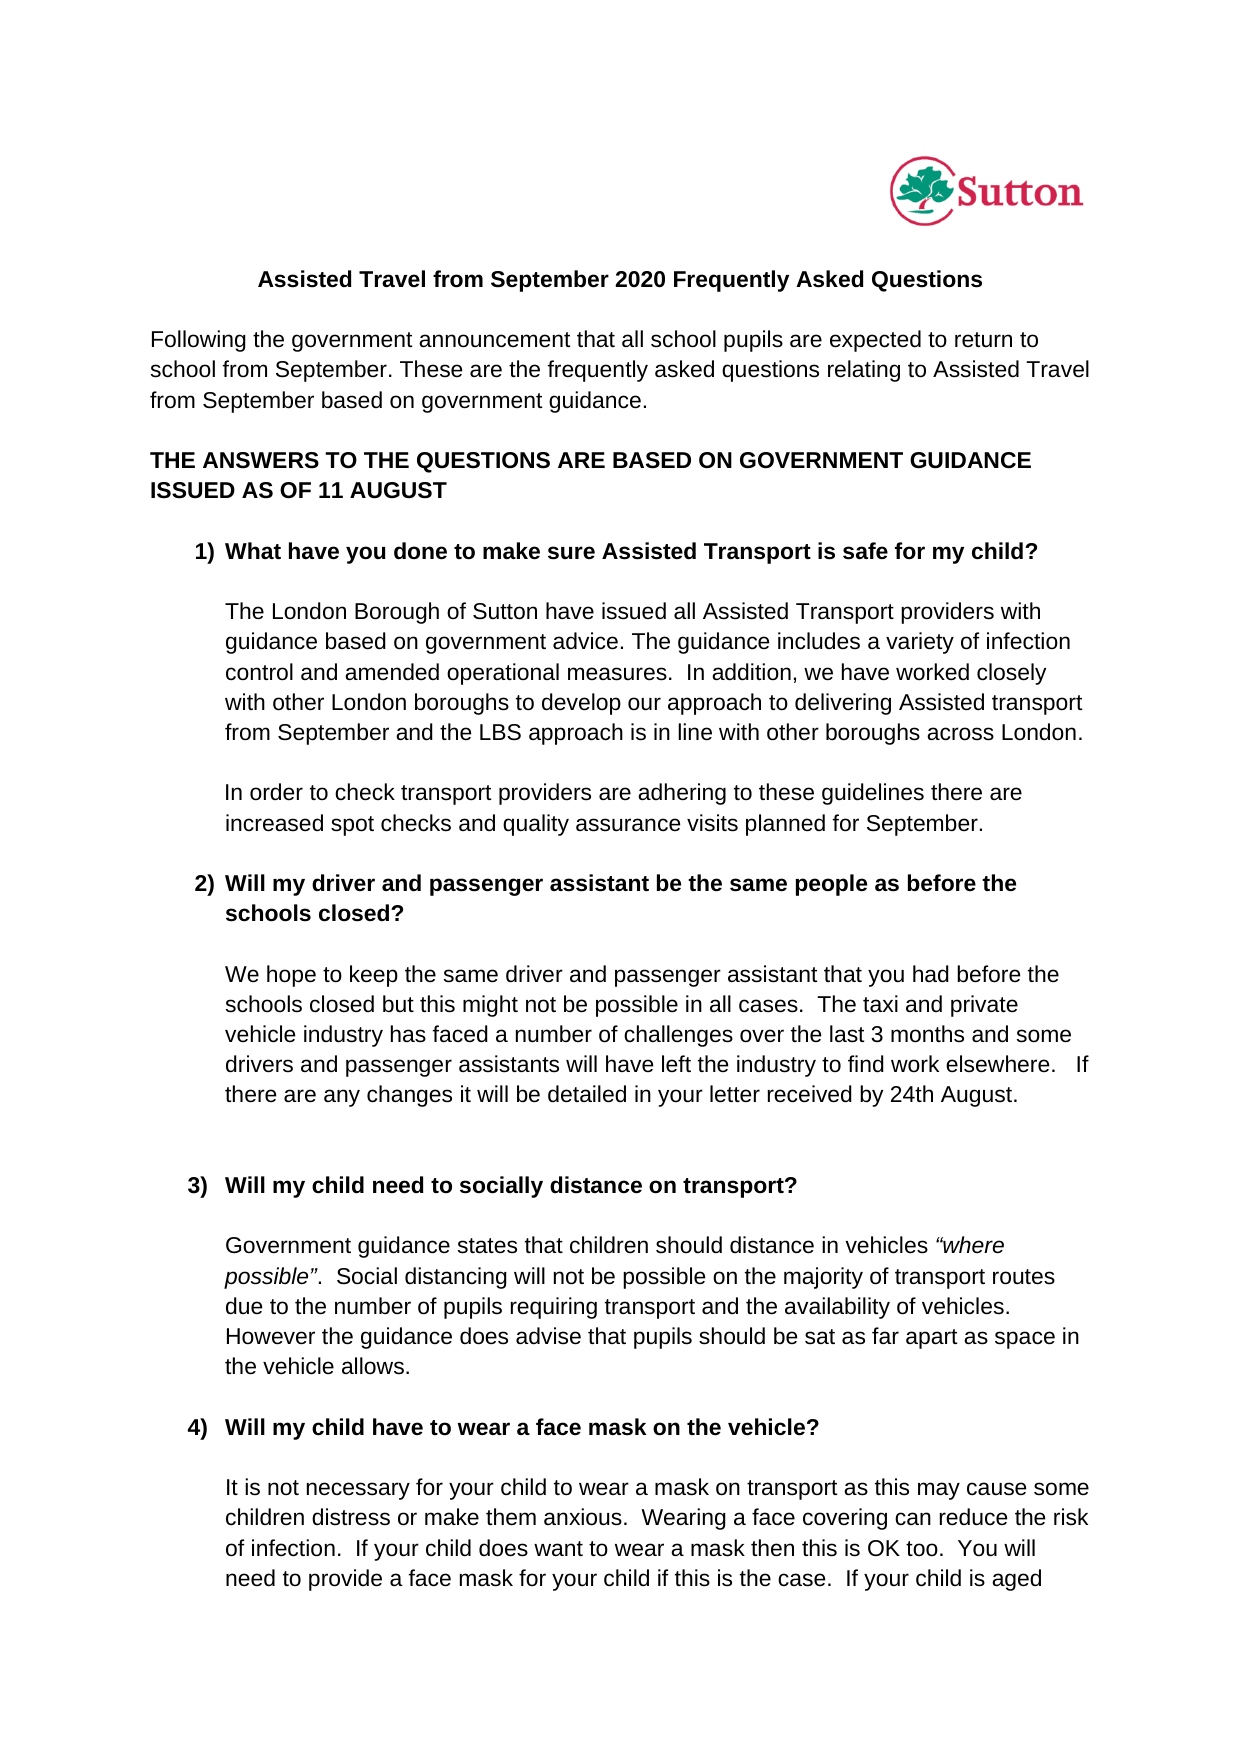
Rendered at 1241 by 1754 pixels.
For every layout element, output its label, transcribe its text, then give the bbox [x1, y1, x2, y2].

picture [885, 150, 1091, 232]
text THE ANSWERS TO THE QUESTIONS ARE BASED ON GOVERNMENT GUIDANCE ISSUED AS OF 11 AUGUST [150, 447, 1090, 504]
text Government guidance states that children should distance in vehicles “where possible”. Social distancing will not be possible on the majority of transport routes due to the number of pupils requiring transport and the availability of vehicles. However the guidance does advise that pupils should be sat as far apart as space in the vehicle allows. [225, 1232, 1090, 1380]
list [187, 1414, 1090, 1591]
text Assisted Travel from September 2020 Frequently Asked Questions [150, 266, 1090, 292]
text The London Borough of Sutton have issued all Assisted Transport providers with guidance based on government advice. The guidance includes a variety of infection control and amended operational measures. In addition, we have worked closely with other London boroughs to develop our approach to delivering Assisted transport from September and the LBS approach is in line with other boroughs across London. [224, 598, 1090, 745]
list Will my child need to socially distance on transport? [187, 1172, 1090, 1198]
text In order to check transport providers are adhering to these guidelines there are increased spot checks and quality assurance visits planned for September. [224, 779, 1090, 836]
text 1) What have you done to make sure Assisted Transport is safe for my child? [194, 538, 1090, 564]
text 2) Will my driver and passenger assistant be the same people as before the schools closed? We hope to keep the same driver and passenger assistant that you had before the schools closed but this might not be possible in all cases. The taxi and private vehicle industry has faced a number of challenges over the last 3 months and some drivers and passenger assistants will have left the industry to find work elsewhere. If there are any changes it will be detailed in your letter received by 24th August. [194, 870, 1090, 1138]
text Following the government announcement that all school pupils are expected to return to school from September. These are the frequently asked questions relating to Assisted Travel from September based on government guidance. [150, 326, 1090, 413]
